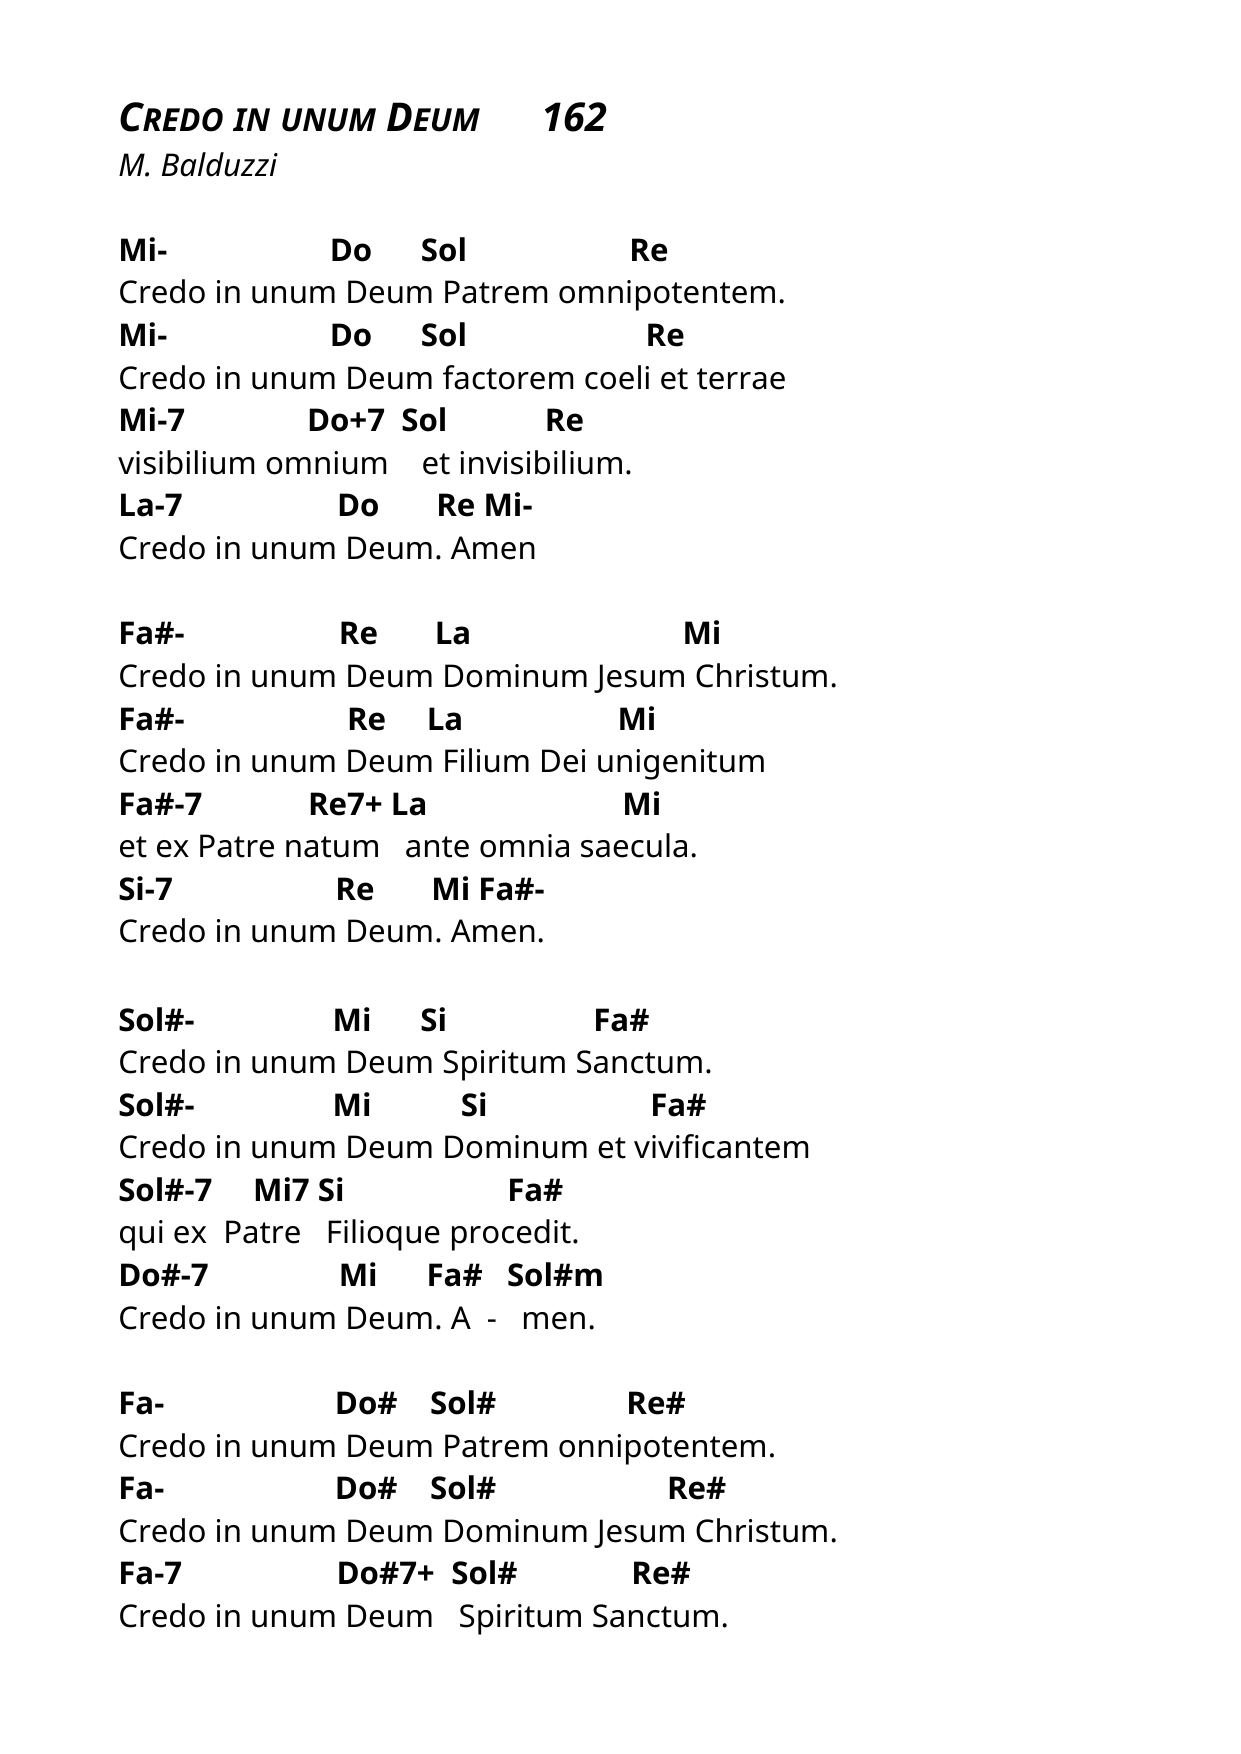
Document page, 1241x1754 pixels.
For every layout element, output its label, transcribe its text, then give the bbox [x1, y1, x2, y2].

text Credo in unum Deum Dominum et vivificantem [118, 1125, 1181, 1168]
text et ex Patre natum ante omnia saecula. [118, 824, 1181, 867]
text Credo in unum Deum Patrem onnipotentem. [118, 1423, 1181, 1466]
text Fa#- Re La Mi [118, 611, 1181, 654]
text Mi- Do Sol Re [118, 228, 1181, 270]
text Sol#- Mi Si Fa# [118, 997, 1181, 1040]
text Fa- Do# Sol# Re# [118, 1381, 1181, 1423]
text Fa- Do# Sol# Re# [118, 1466, 1181, 1509]
text qui ex Patre Filioque procedit. [118, 1211, 1181, 1253]
text Credo in unum Deum. A - men. [118, 1296, 1181, 1338]
text La-7 Do Re Mi- [118, 483, 1181, 526]
text Mi- Do Sol Re [118, 313, 1181, 356]
text Credo in unum Deum. Amen. [118, 909, 1181, 952]
text Mi-7 Do+7 Sol Re [118, 398, 1181, 441]
text Sol#-7 Mi7 Si Fa# [118, 1168, 1181, 1211]
text Credo in unum Deum factorem coeli et terrae [118, 356, 1181, 398]
text Credo in unum Deum Dominum Jesum Christum. [118, 1509, 1181, 1551]
text Credo in unum Deum Patrem omnipotentem. [118, 270, 1181, 313]
text Credo in unum Deum Filium Dei unigenitum [118, 739, 1181, 782]
text Credo in unum Deum Spiritum Sanctum. [118, 1594, 1181, 1637]
text Credo in unum Deum Dominum Jesum Christum. [118, 654, 1181, 696]
text Sol#- Mi Si Fa# [118, 1083, 1181, 1125]
text Fa#-7 Re7+ La Mi [118, 782, 1181, 824]
text Credo in unum Deum Spiritum Sanctum. [118, 1040, 1181, 1083]
subtitle Credo in unum Deum 162 [118, 89, 1181, 143]
text Do#-7 Mi Fa# Sol#m [118, 1253, 1181, 1296]
subtitle M. Balduzzi [118, 143, 1115, 185]
text Si-7 Re Mi Fa#- [118, 867, 1181, 909]
text Fa#- Re La Mi [118, 696, 1181, 739]
text Fa-7 Do#7+ Sol# Re# [118, 1551, 1181, 1594]
text Credo in unum Deum. Amen [118, 526, 1181, 569]
text visibilium omnium et invisibilium. [118, 441, 1181, 483]
